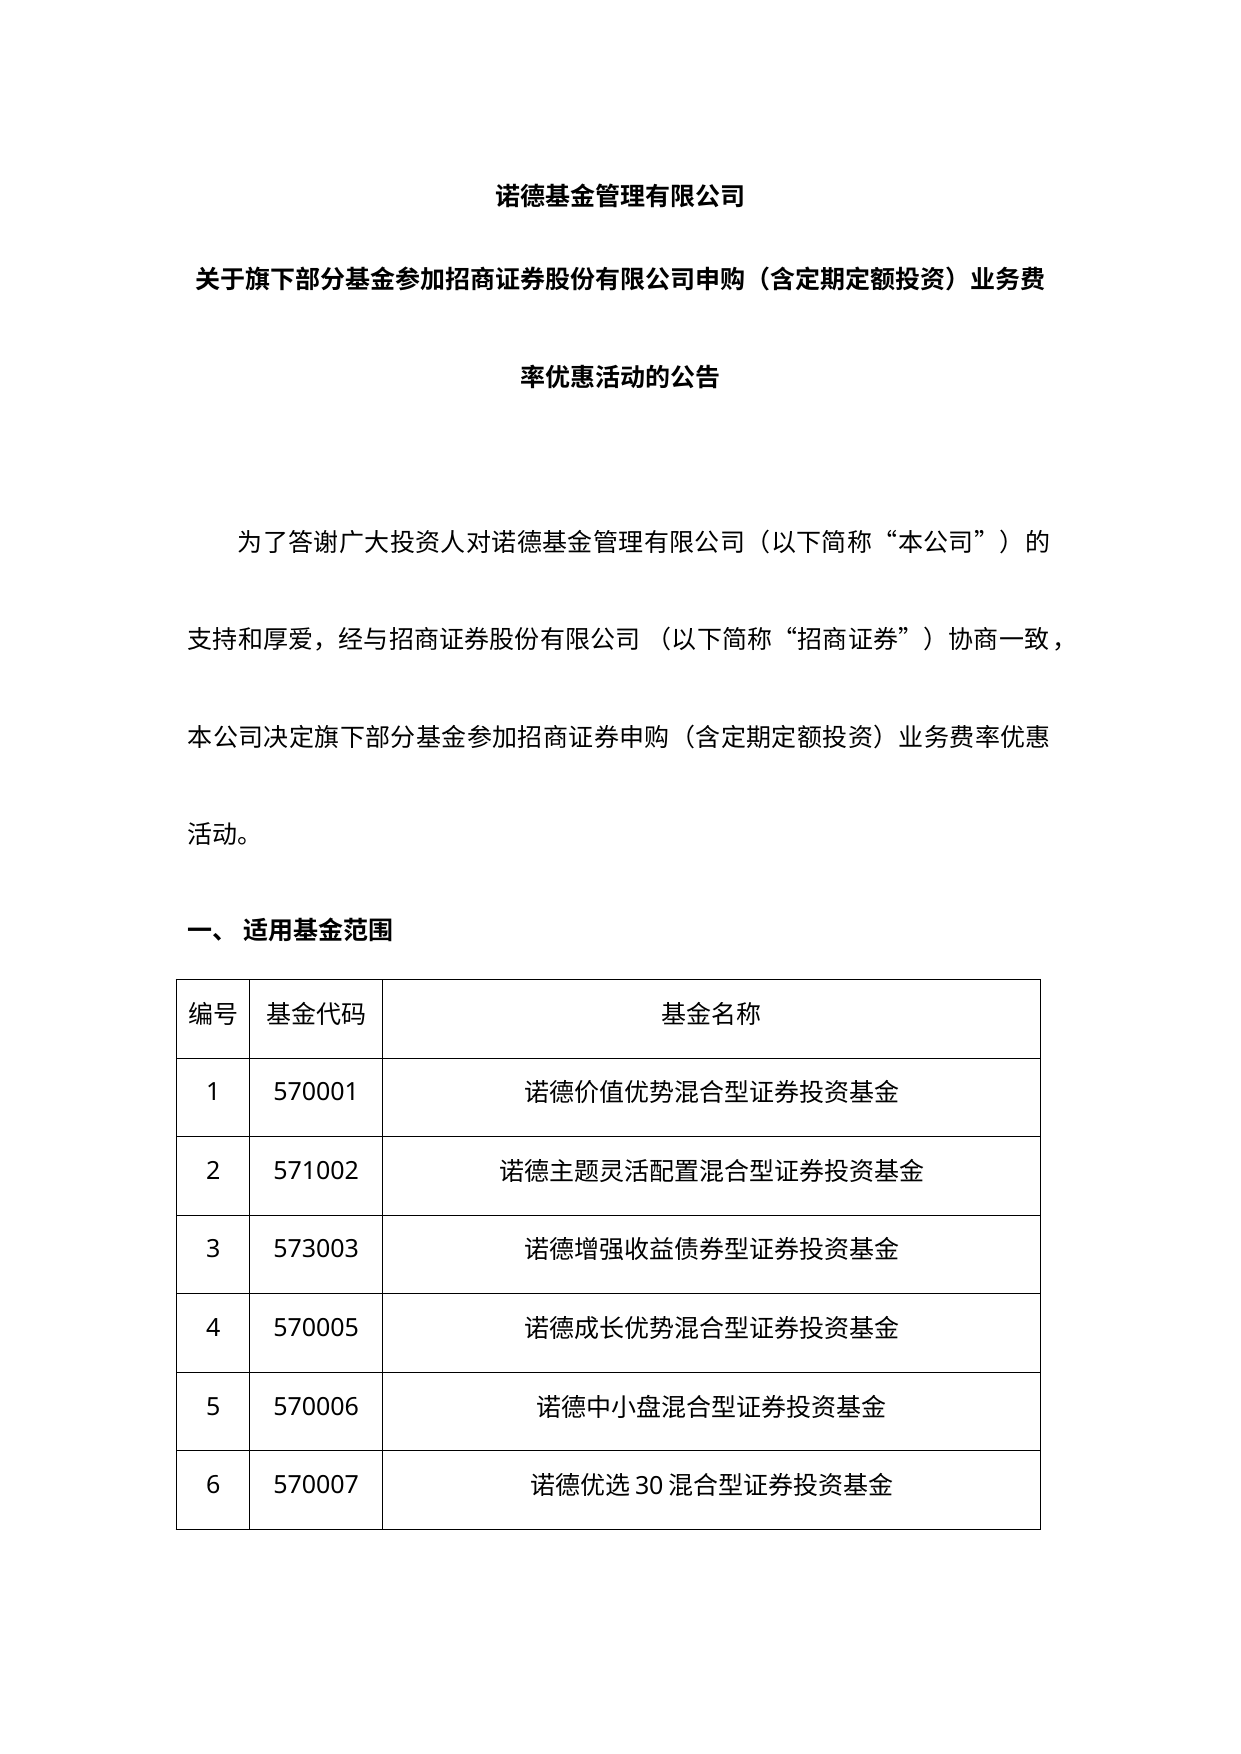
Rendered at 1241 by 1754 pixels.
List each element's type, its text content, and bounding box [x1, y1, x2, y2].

table_cell 诺德主题灵活配置混合型证券投资基金 [383, 1137, 1040, 1214]
table_cell 571002 [250, 1137, 382, 1214]
table_cell 573003 [250, 1216, 382, 1293]
text 关于旗下部分基金参加招商证券股份有限公司申购（含定期定额投资）业务费率优惠活动的公告 [187, 245, 1053, 408]
table_cell 1 [177, 1059, 249, 1136]
table_cell 5 [177, 1373, 249, 1450]
table_cell 570005 [250, 1294, 382, 1372]
table_cell 2 [177, 1137, 249, 1214]
text 一、 适用基金范围 [187, 896, 1053, 961]
table_cell 3 [177, 1216, 249, 1293]
table_cell 570001 [250, 1059, 382, 1136]
table_cell 诺德成长优势混合型证券投资基金 [383, 1294, 1040, 1372]
table_cell 4 [177, 1294, 249, 1372]
table_header 基金名称 [383, 980, 1040, 1057]
text 为了答谢广大投资人对诺德基金管理有限公司（以下简称“本公司”）的支持和厚爱，经与招商证券股份有限公司 （以下简称“招商证券”）协商一致，本公司决定旗下部分基金参加招商证券申购（含定期定额投资）业务费率优惠活动。 [187, 508, 1053, 865]
table_cell 诺德优选30混合型证券投资基金 [383, 1451, 1040, 1529]
table_header 编号 [177, 980, 249, 1057]
table_header 基金代码 [250, 980, 382, 1057]
text 诺德基金管理有限公司 [187, 162, 1053, 227]
table_cell 诺德价值优势混合型证券投资基金 [383, 1059, 1040, 1136]
table_cell 570007 [250, 1451, 382, 1529]
table_cell 570006 [250, 1373, 382, 1450]
table_cell 诺德增强收益债券型证券投资基金 [383, 1216, 1040, 1293]
table_cell 诺德中小盘混合型证券投资基金 [383, 1373, 1040, 1450]
table_cell 6 [177, 1451, 249, 1529]
